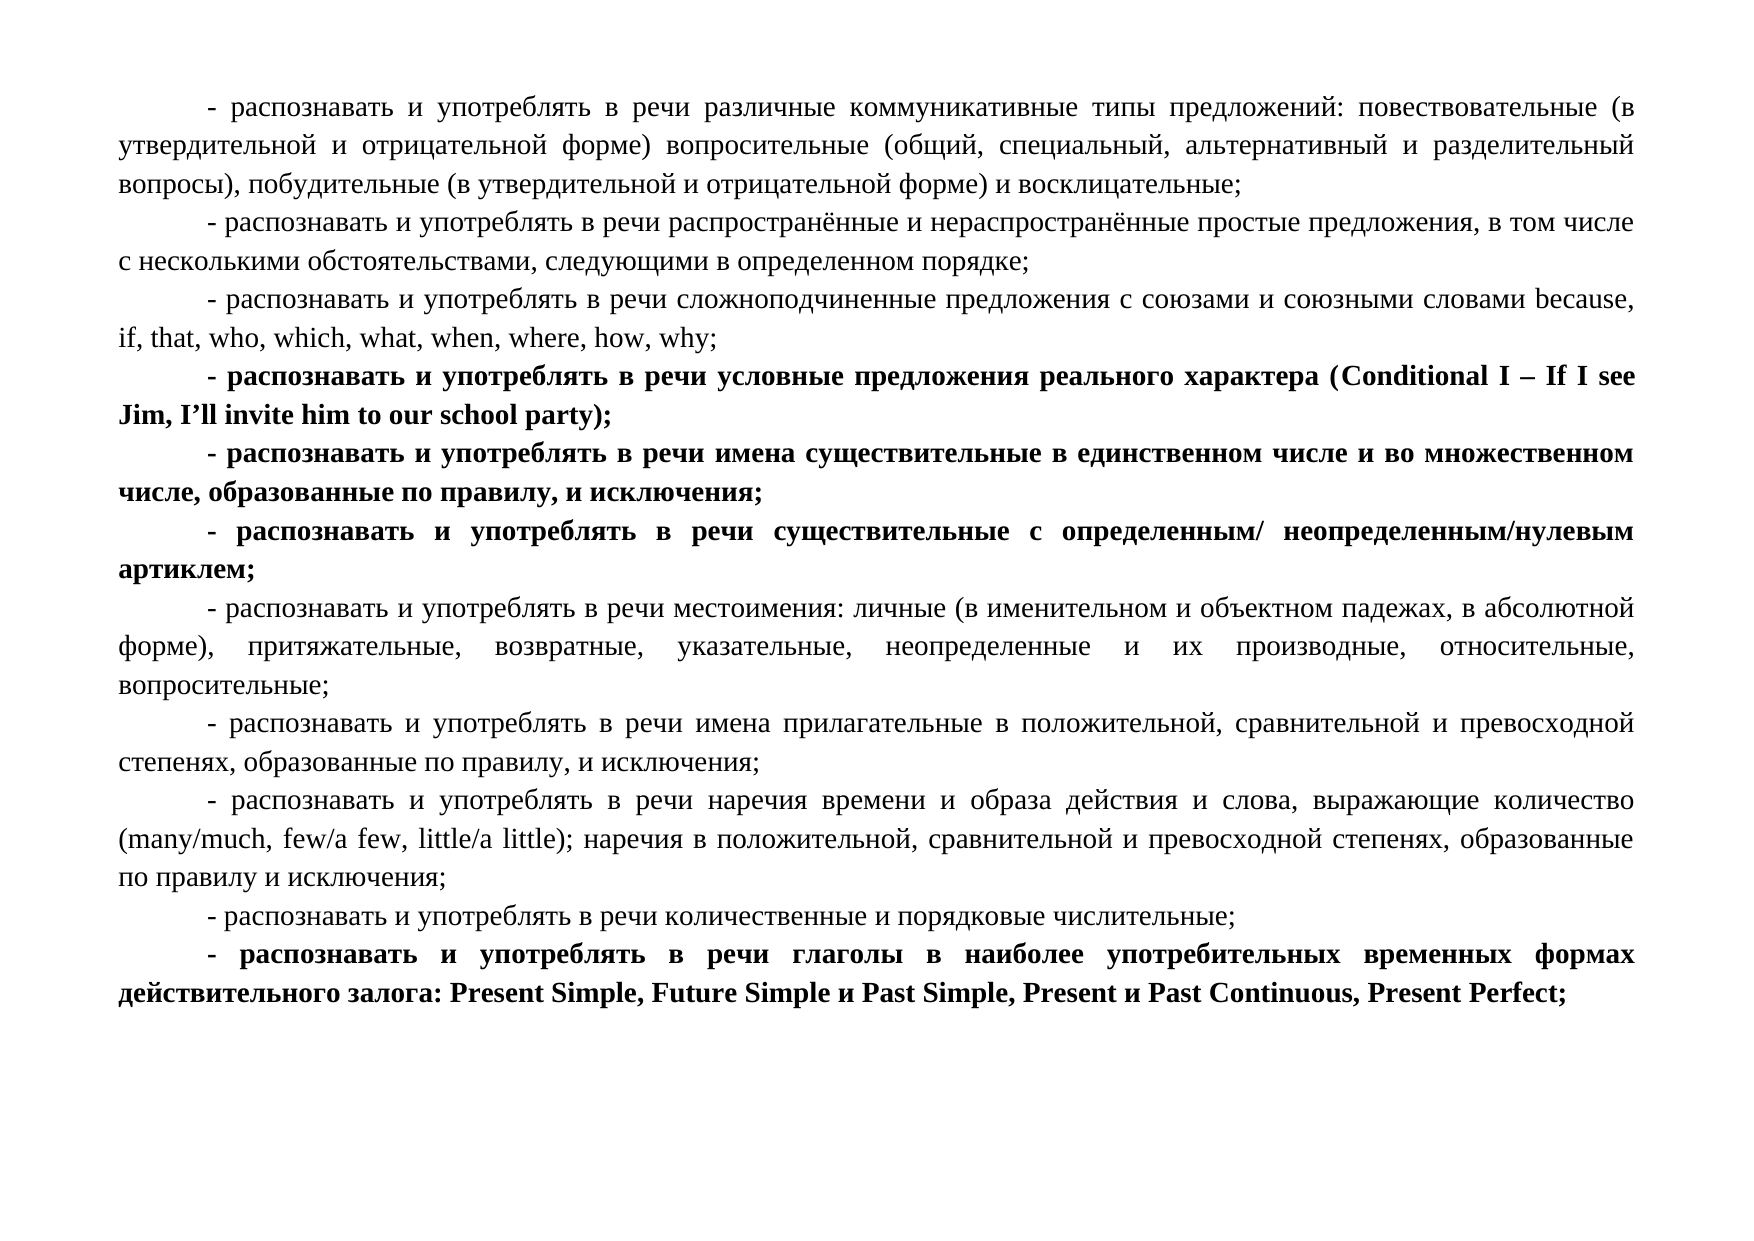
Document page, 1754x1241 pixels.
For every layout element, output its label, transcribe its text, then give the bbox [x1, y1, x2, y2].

text - распознавать и употреблять в речи имена прилагательные в положительной, сравнительной и превосходной степенях, образованные по правилу, и исключения; [118, 705, 1636, 777]
text - распознавать и употреблять в речи местоимения: личные (в именительном и объектном падежах, в абсолютной форме), притяжательные, возвратные, указательные, неопределенные и их производные, относительные, вопросительные; [118, 590, 1636, 700]
text - распознавать и употреблять в речи имена существительные в единственном числе и во множественном числе, образованные по правилу, и исключения; [118, 436, 1636, 508]
text - распознавать и употреблять в речи количественные и порядковые числительные; [118, 898, 1636, 932]
text - распознавать и употреблять в речи наречия времени и образа действия и слова, выражающие количество (many/much, few/a few, little/a little); наречия в положительной, сравнительной и превосходной степенях, образованные по правилу и исключения; [118, 782, 1636, 893]
text - распознавать и употреблять в речи распространённые и нераспространённые простые предложения, в том числе с несколькими обстоятельствами, следующими в определенном порядке; [118, 204, 1636, 276]
text - распознавать и употреблять в речи условные предложения реального характера (Conditional I – If I see Jim, I’ll invite him to our school party); [118, 358, 1636, 431]
text - распознавать и употреблять в речи глаголы в наиболее употребительных временных формах действительного залога: Present Simple, Future Simple и Past Simple, Present и Past Continuous, Present Perfect; [118, 937, 1636, 1009]
text - распознавать и употреблять в речи существительные с определенным/ неопределенным/нулевым артиклем; [118, 513, 1636, 585]
text - распознавать и употреблять в речи различные коммуникативные типы предложений: повествовательные (в утвердительной и отрицательной форме) вопросительные (общий, специальный, альтернативный и разделительный вопросы), побудительные (в утвердительной и отрицательной форме) и восклицательные; [118, 89, 1636, 199]
text - распознавать и употреблять в речи сложноподчиненные предложения с союзами и союзными словами because, if, that, who, which, what, when, where, how, why; [118, 281, 1636, 353]
